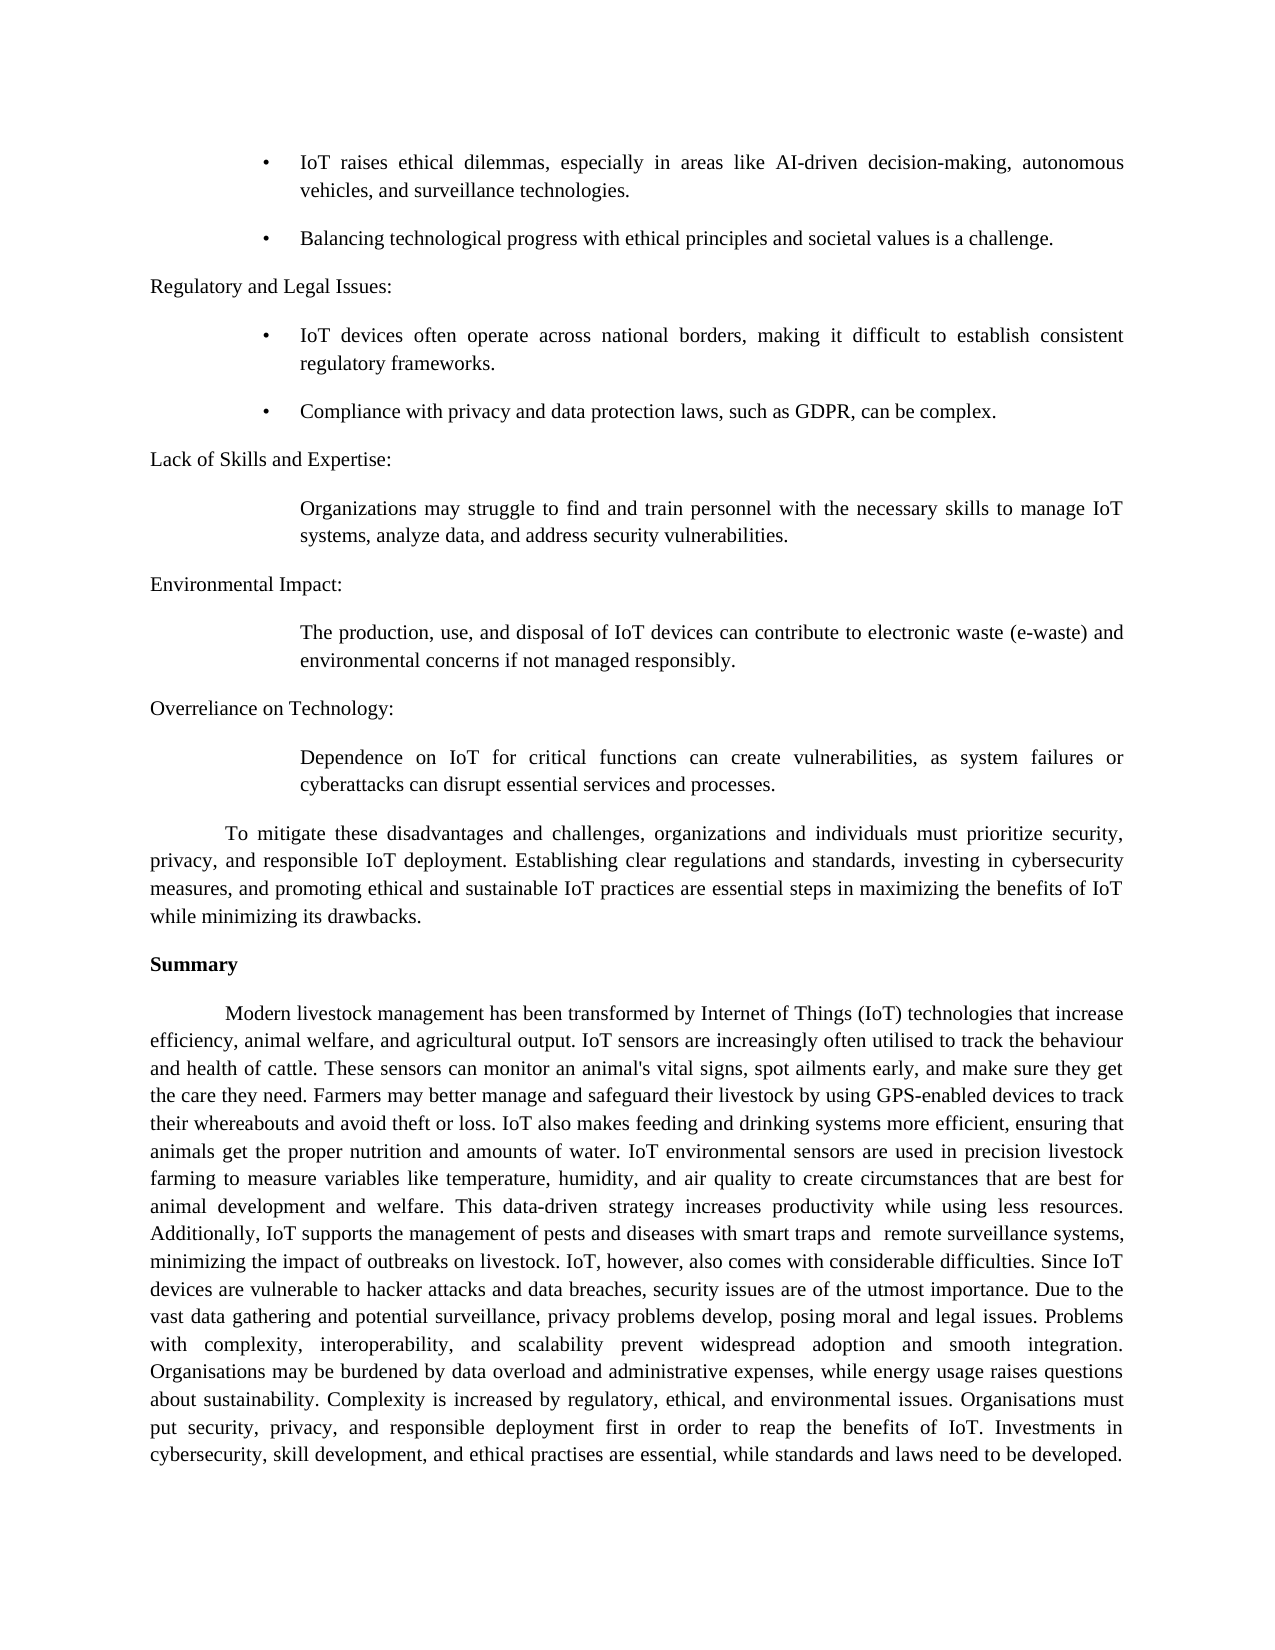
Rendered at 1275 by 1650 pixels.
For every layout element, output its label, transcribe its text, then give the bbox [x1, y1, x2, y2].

text Regulatory and Legal Issues: [150, 274, 1125, 298]
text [150, 1001, 1125, 1466]
text Summary [150, 952, 1125, 976]
text To mitigate these disadvantages and challenges, organizations and individuals must prioritize security, privacy, and responsible IoT deployment. Establishing clear regulations and standards, investing in cybersecurity measures, and promoting ethical and sustainable IoT practices are essential steps in maximizing the benefits of IoT while minimizing its drawbacks. [150, 821, 1125, 928]
list Balancing technological progress with ethical principles and societal values is a challenge. [262, 226, 1125, 250]
text Lack of Skills and Expertise: [150, 447, 1125, 471]
text Organizations may struggle to find and train personnel with the necessary skills to manage IoT systems, analyze data, and address security vulnerabilities. [300, 496, 1125, 547]
list Compliance with privacy and data protection laws, such as GDPR, can be complex. [262, 399, 1125, 423]
list IoT raises ethical dilemmas, especially in areas like AI-driven decision-making, autonomous vehicles, and surveillance technologies. [262, 150, 1125, 202]
text The production, use, and disposal of IoT devices can contribute to electronic waste (e-waste) and environmental concerns if not managed responsibly. [300, 620, 1125, 672]
list IoT devices often operate across national borders, making it difficult to establish consistent regulatory frameworks. [262, 323, 1125, 374]
text Overreliance on Technology: [150, 696, 1125, 720]
text Environmental Impact: [150, 572, 1125, 596]
text Dependence on IoT for critical functions can create vulnerabilities, as system failures or cyberattacks can disrupt essential services and processes. [300, 745, 1125, 796]
